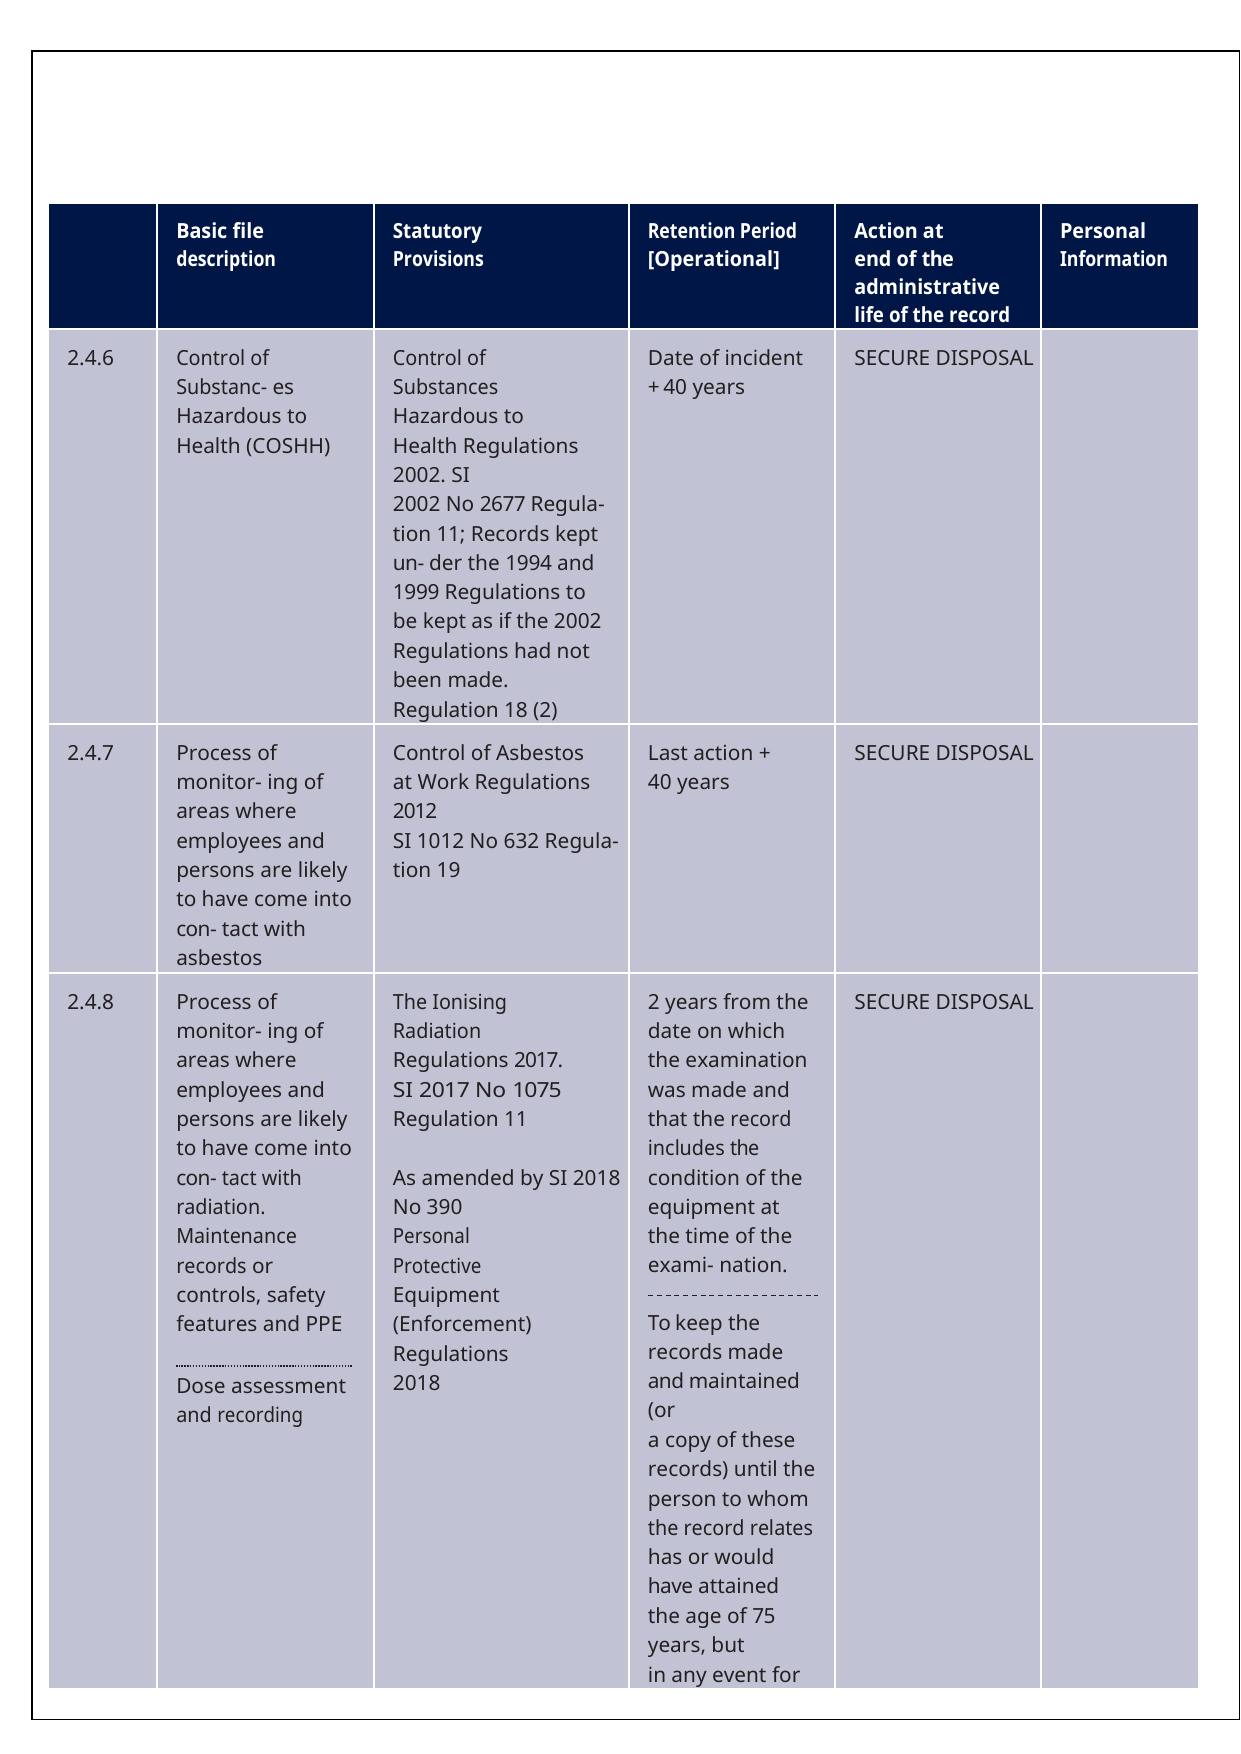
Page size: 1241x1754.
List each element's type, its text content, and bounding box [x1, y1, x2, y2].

table_cell Date of incident + 40 years [630, 330, 834, 723]
table_cell [1042, 725, 1198, 972]
table_cell 2.4.7 [49, 725, 156, 972]
table_cell [1042, 330, 1198, 723]
table_cell [1042, 974, 1198, 1688]
table_header Statutory Provisions [375, 204, 628, 328]
table_cell 2.4.6 [49, 330, 156, 723]
table_cell Control of Substanc- es Hazardous to Health (COSHH) [158, 330, 373, 723]
table_header Retention Period [Operational] [630, 204, 834, 328]
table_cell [158, 974, 373, 1688]
table_header Basic file description [158, 204, 373, 328]
table_header Personal Information [1042, 204, 1198, 328]
table_cell Control of Asbestos at Work Regulations 2012 SI 1012 No 632 Regula- tion 19 [375, 725, 628, 972]
table_cell 2.4.8 [49, 974, 156, 1688]
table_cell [630, 974, 834, 1688]
table_cell Control of Substances Hazardous to Health Regulations 2002. SI 2002 No 2677 Regula- tion 11; Records kept un- der the 1994 and 1999 Regulations to be kept as if the 2002 Regulations had not been made. Regulation 18 (2) [375, 330, 628, 723]
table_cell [375, 974, 628, 1688]
table_header [49, 204, 156, 328]
table_header Action at end of the administrative life of the record [836, 204, 1040, 328]
table_cell SECURE DISPOSAL [836, 330, 1040, 723]
table_cell Last action + 40 years [630, 725, 834, 972]
table_cell SECURE DISPOSAL [836, 725, 1040, 972]
table_cell SECURE DISPOSAL [836, 974, 1040, 1688]
table_cell Process of monitor- ing of areas where employees and persons are likely to have come into con- tact with asbestos [158, 725, 373, 972]
